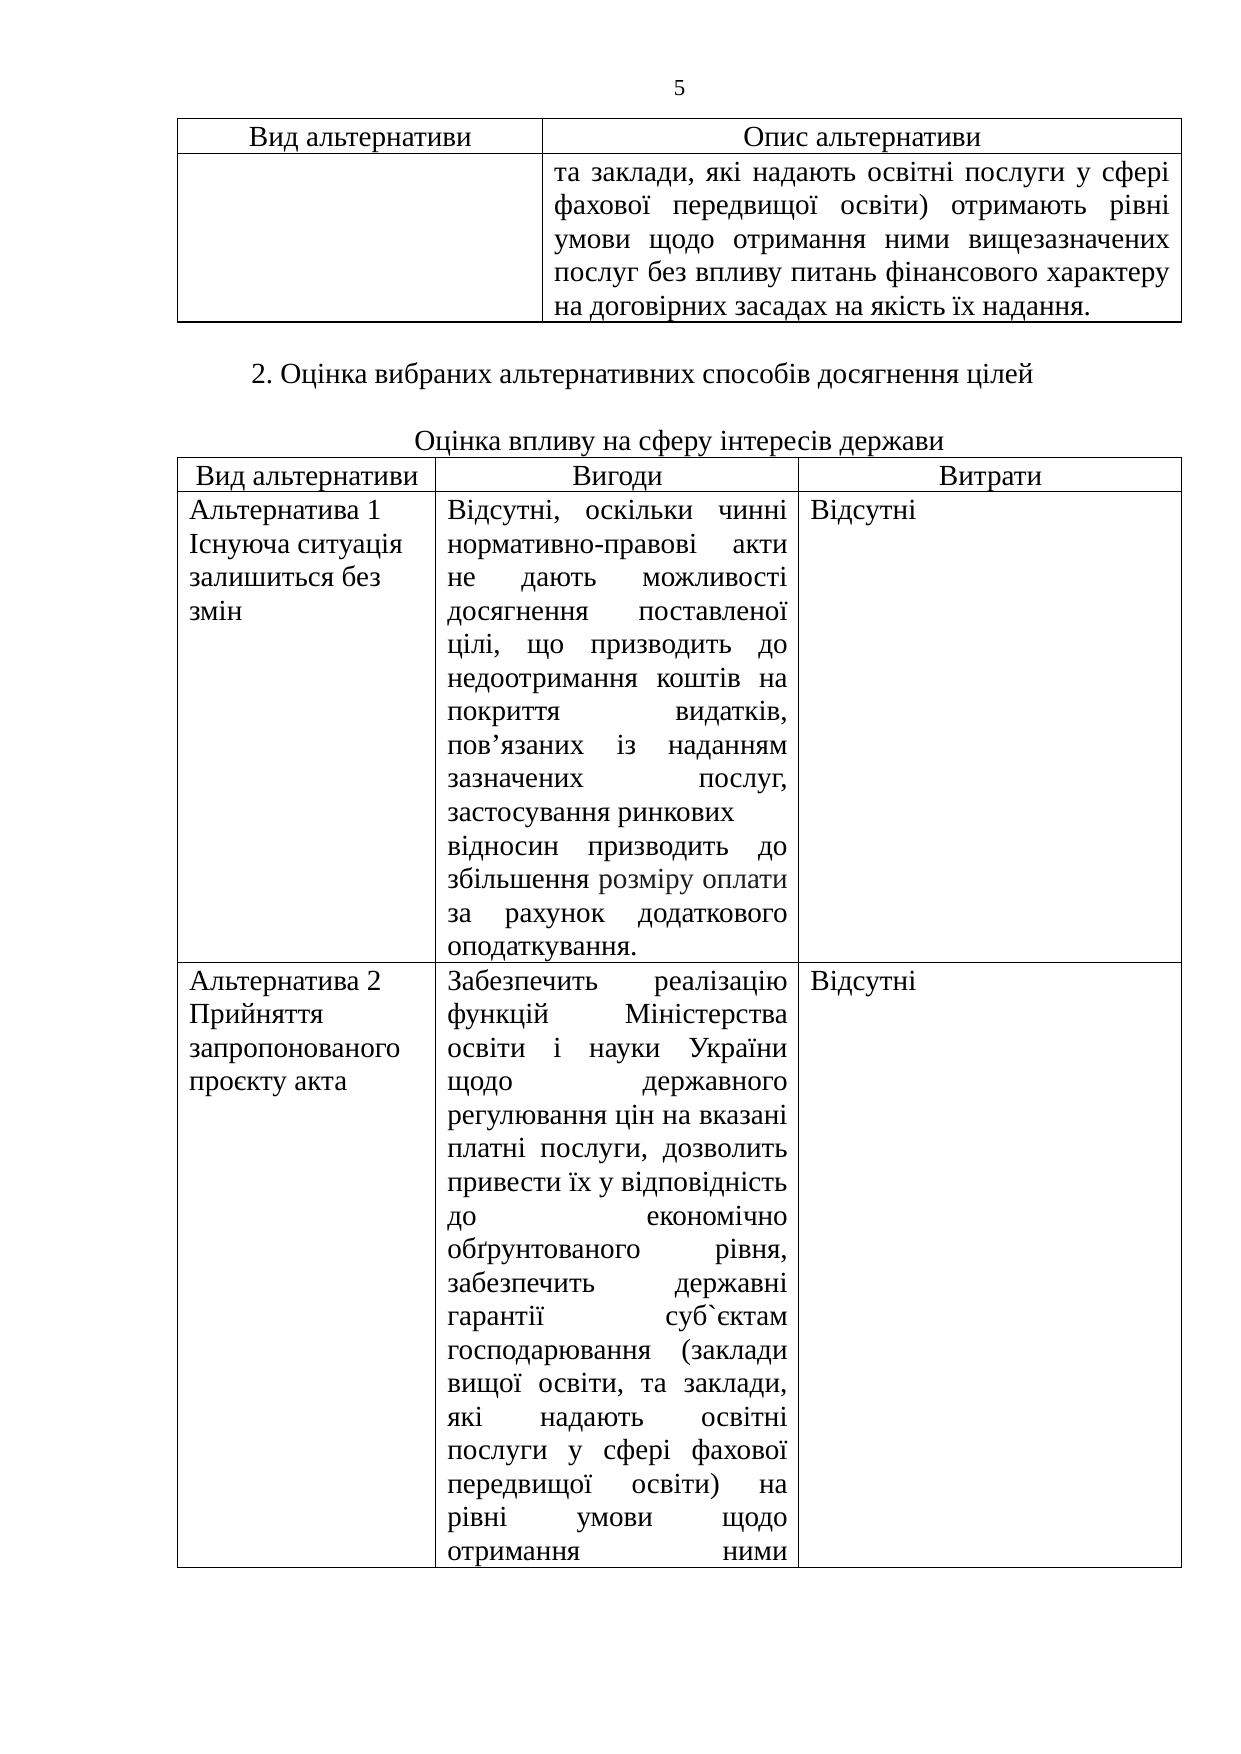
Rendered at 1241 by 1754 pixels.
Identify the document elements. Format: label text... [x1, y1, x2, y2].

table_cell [178, 154, 542, 321]
table_header Вид альтернативи [178, 119, 542, 153]
table_header Опис альтернативи [543, 119, 1181, 153]
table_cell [436, 963, 798, 1567]
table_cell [178, 963, 435, 1567]
table_header Вигоди [436, 458, 798, 491]
table_cell Відсутні, оскільки чинні нормативно-правові акти не дають можливості досягнення поставленої цілі, що призводить до недоотримання коштів на покриття видатків, пов’язаних із наданням зазначених послуг, застосування ринкових відносин призводить до збільшення розміру оплати за рахунок додаткового оподаткування. [436, 492, 798, 962]
table_cell Відсутні [799, 963, 1181, 1567]
table_header Витрати [799, 458, 1181, 491]
table_header Вид альтернативи [178, 458, 435, 491]
text 2. Оцінка вибраних альтернативних способів досягнення цілей [177, 356, 1181, 389]
table_cell Альтернатива 1 Існуюча ситуація залишиться без змін [178, 492, 435, 962]
text Оцінка впливу на сферу інтересів держави [177, 423, 1181, 457]
table_cell Відсутні [799, 492, 1181, 962]
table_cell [543, 154, 1181, 321]
